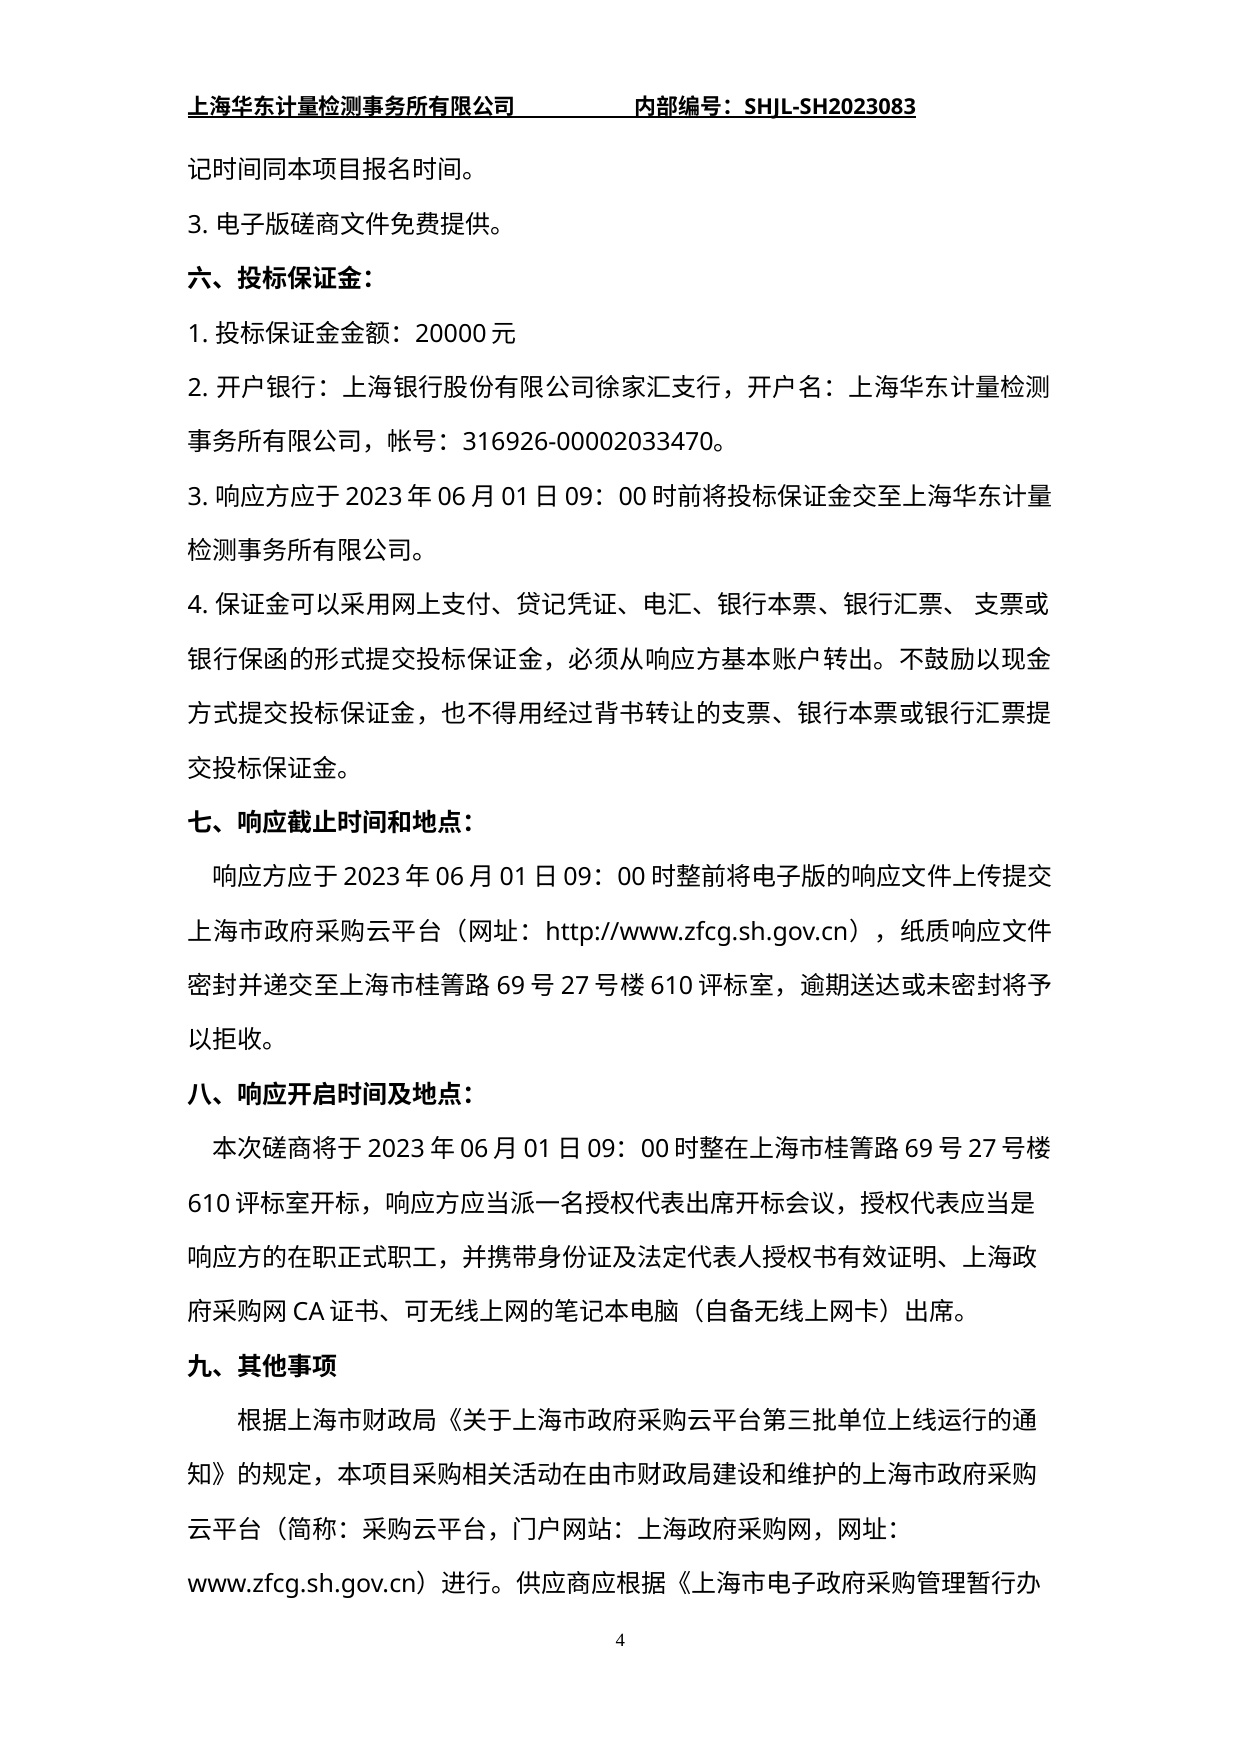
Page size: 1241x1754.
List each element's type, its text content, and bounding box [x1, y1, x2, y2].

text 2. 开户银行：上海银行股份有限公司徐家汇支行，开户名：上海华东计量检测事务所有限公司，帐号：316926-00002033470。 [187, 367, 1053, 458]
text 六、投标保证金： [187, 259, 1053, 295]
text 九、其他事项 [187, 1346, 1053, 1382]
text 本次磋商将于2023年06月01日09：00时整在上海市桂箐路69号27号楼610评标室开标，响应方应当派一名授权代表出席开标会议，授权代表应当是响应方的在职正式职工，并携带身份证及法定代表人授权书有效证明、上海政府采购网CA证书、可无线上网的笔记本电脑（自备无线上网卡）出席。 [187, 1129, 1053, 1328]
text 3. 电子版磋商文件免费提供。 [187, 204, 1053, 241]
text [187, 150, 1053, 186]
text 4. 保证金可以采用网上支付、贷记凭证、电汇、银行本票、银行汇票、 支票或银行保函的形式提交投标保证金，必须从响应方基本账户转出。不鼓励以现金方式提交投标保证金，也不得用经过背书转让的支票、银行本票或银行汇票提交投标保证金。 [187, 585, 1053, 784]
text 七、响应截止时间和地点： [187, 802, 1053, 839]
text 响应方应于2023年06月01日09：00时整前将电子版的响应文件上传提交上海市政府采购云平台（网址：http://www.zfcg.sh.gov.cn），纸质响应文件密封并递交至上海市桂箐路69号27号楼610评标室，逾期送达或未密封将予以拒收。 [187, 857, 1053, 1056]
text 八、响应开启时间及地点： [187, 1074, 1053, 1111]
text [187, 1401, 1053, 1600]
text 3. 响应方应于2023年06月01日09：00时前将投标保证金交至上海华东计量检测事务所有限公司。 [187, 476, 1053, 567]
text 1. 投标保证金金额：20000元 [187, 313, 1053, 349]
